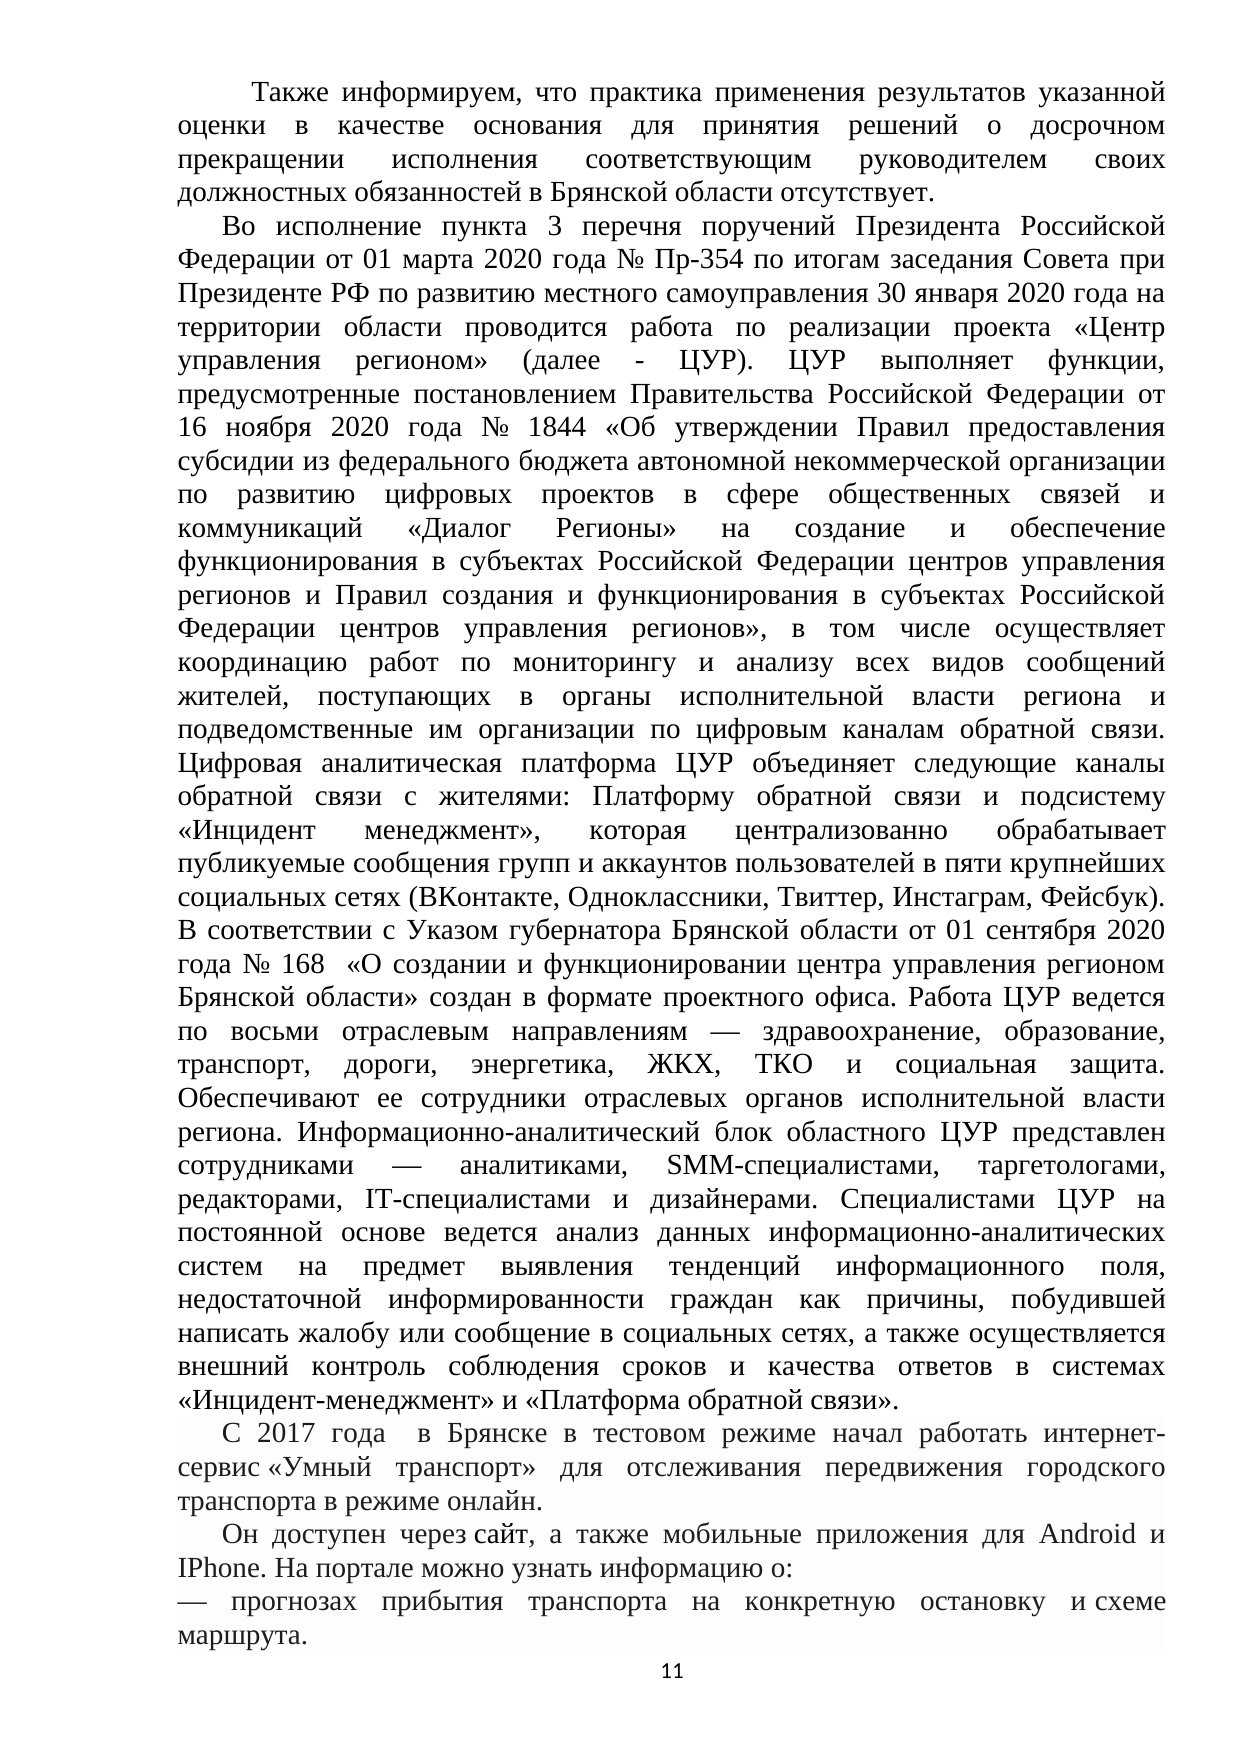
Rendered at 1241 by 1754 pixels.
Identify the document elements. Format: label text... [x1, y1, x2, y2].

text С 2017 года в Брянске в тестовом режиме начал работать интернет-сервис «Умный транспорт» для отслеживания передвижения городского транспорта в режиме онлайн. [177, 1416, 1166, 1516]
text Он доступен через сайт, а также мобильные приложения для Android и IPhone. На портале можно узнать информацию о: [177, 1516, 1166, 1583]
text Также информируем, что практика применения результатов указанной оценки в качестве основания для принятия решений о досрочном прекращении исполнения соответствующим руководителем своих должностных обязанностей в Брянской области отсутствует. [177, 174, 1166, 208]
text Во исполнение пункта 3 перечня поручений Президента Российской Федерации от 01 марта 2020 года № Пр-354 по итогам заседания Совета при Президенте РФ по развитию местного самоуправления 30 января 2020 года на территории области проводится работа по реализации проекта «Центр управления регионом» (далее - ЦУР). ЦУР выполняет функции, предусмотренные постановлением Правительства Российской Федерации от 16 ноября 2020 года № 1844 «Об утверждении Правил предоставления субсидии из федерального бюджета автономной некоммерческой организации по развитию цифровых проектов в сфере общественных связей и коммуникаций «Диалог Регионы» на создание и обеспечение функционирования в субъектах Российской Федерации центров управления регионов и Правил создания и функционирования в субъектах Российской Федерации центров управления регионов», в том числе осуществляет координацию работ по мониторингу и анализу всех видов сообщений жителей, поступающих в органы исполнительной власти региона и подведомственные им организации по цифровым каналам обратной связи. Цифровая аналитическая платформа ЦУР объединяет следующие каналы обратной связи с жителями: Платформу обратной связи и подсистему «Инцидент менеджмент», которая централизованно обрабатывает публикуемые сообщения групп и аккаунтов пользователей в пяти крупнейших социальных сетях (ВКонтакте, Одноклассники, Твиттер, Инстаграм, Фейсбук). В соответствии с Указом губернатора Брянской области от 01 сентября 2020 года № 168 «О создании и функционировании центра управления регионом Брянской области» создан в формате проектного офиса. Работа ЦУР ведется по восьми отраслевым направлениям — здравоохранение, образование, транспорт, дороги, энергетика, ЖКХ, ТКО и социальная защита. Обеспечивают ее сотрудники отраслевых органов исполнительной власти региона. Информационно-аналитический блок областного ЦУР представлен сотрудниками — аналитиками, SMM-специалистами, таргетологами, редакторами, IT-специалистами и дизайнерами. Специалистами ЦУР на постоянной основе ведется анализ данных информационно-аналитических систем на предмет выявления тенденций информационного поля, недостаточной информированности граждан как причины, побудившей написать жалобу или сообщение в социальных сетях, а также осуществляется внешний контроль соблюдения сроков и качества ответов в системах «Инцидент-менеджмент» и «Платформа обратной связи». [177, 208, 1166, 1416]
text — прогнозах прибытия транспорта на конкретную остановку и схеме маршрута. [177, 1583, 1166, 1650]
